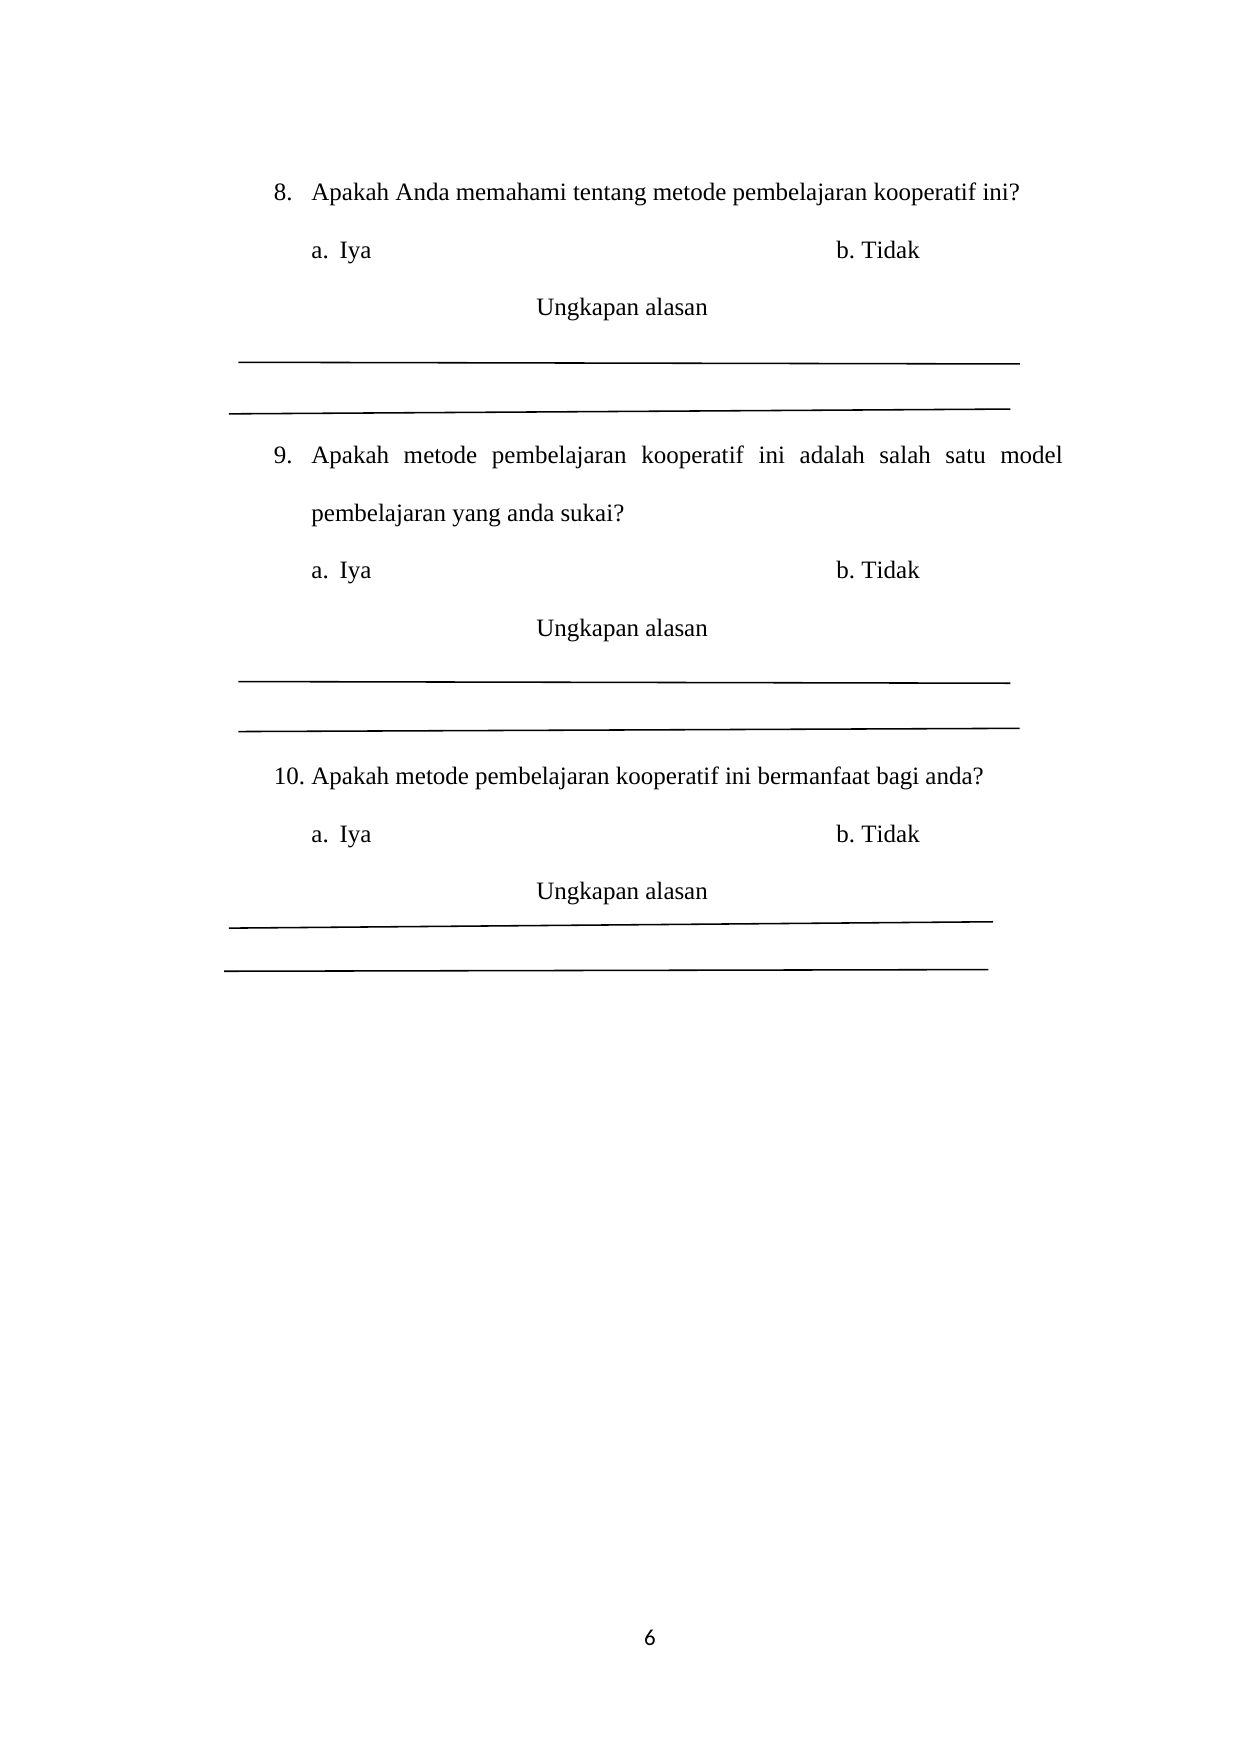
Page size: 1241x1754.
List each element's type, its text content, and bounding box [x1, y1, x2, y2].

list Iya b. Tidak [311, 235, 1063, 263]
list Apakah metode pembelajaran kooperatif ini adalah salah satu model pembelajaran yang anda sukai? [274, 441, 1063, 527]
list Iya b. Tidak [311, 556, 1063, 584]
text Ungkapan alasan [536, 613, 1063, 642]
list Apakah Anda memahami tentang metode pembelajaran kooperatif ini? [274, 177, 1063, 206]
list Iya b. Tidak [311, 819, 1063, 848]
list Apakah metode pembelajaran kooperatif ini bermanfaat bagi anda? [274, 761, 1058, 790]
text Ungkapan alasan [536, 876, 1063, 905]
text Ungkapan alasan [536, 292, 1063, 321]
